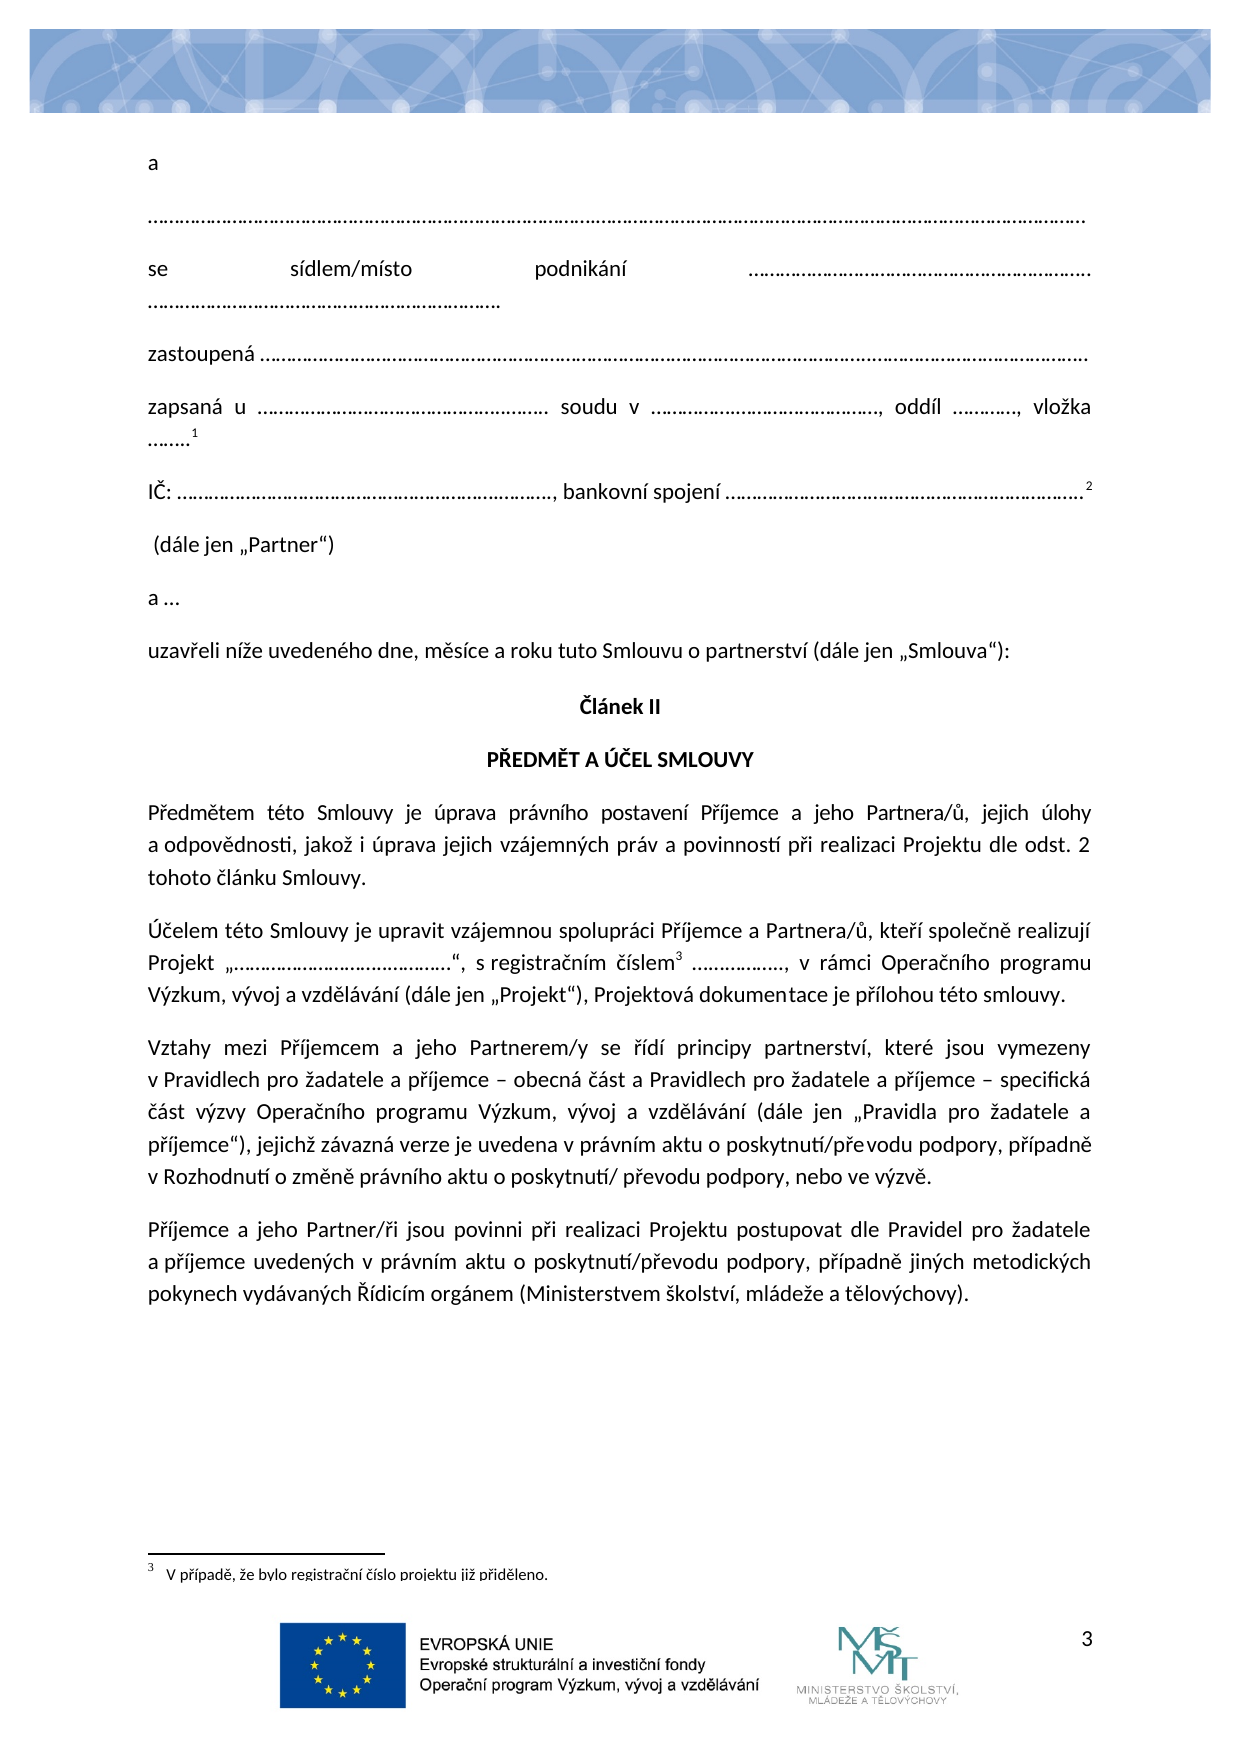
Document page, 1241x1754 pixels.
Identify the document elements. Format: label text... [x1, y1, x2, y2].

text Předmětem této Smlouvy je úprava právního postavení Příjemce a jeho Partnera/ů, jejich úlohy a odpovědnosti, jakož i úprava jejich vzájemných práv a povinností při realizaci Projektu dle odst. 2 tohoto článku Smlouvy. [148, 798, 1092, 891]
text zapsaná u ………………………………………..…….. soudu v …………….………………………, oddíl …………, vložka ……..1 [148, 392, 1092, 452]
text se sídlem/místo podnikání ………………………………………………………..…………………………………………………………. [148, 254, 1092, 314]
text a … [148, 583, 1092, 611]
text uzavřeli níže uvedeného dne, měsíce a roku tuto Smlouvu o partnerství (dále jen „Smlouva“): [148, 636, 1092, 664]
text PŘEDMĚT A ÚČEL SMLOUVY [148, 745, 1092, 773]
text a [148, 148, 1092, 176]
picture [29, 29, 1211, 113]
text Příjemce a jeho Partner/ři jsou povinni při realizaci Projektu postupovat dle Pravidel pro žadatele a příjemce uvedených v právním aktu o poskytnutí/převodu podpory, případně jiných metodických pokynech vydávaných Řídicím orgánem (Ministerstvem školství, mládeže a tělovýchovy). [148, 1215, 1092, 1307]
text Vztahy mezi Příjemcem a jeho Partnerem/y se řídí principy partnerství, které jsou vymezeny v Pravidlech pro žadatele a příjemce – obecná část a Pravidlech pro žadatele a příjemce – specifická část výzvy Operačního programu Výzkum, vývoj a vzdělávání (dále jen „Pravidla pro žadatele a příjemce“), jejichž závazná verze je uvedena v právním aktu o poskytnutí/převodu podpory, případně v Rozhodnutí o změně právního aktu o poskytnutí/ převodu podpory, nebo ve výzvě. [148, 1033, 1092, 1190]
text IČ: …………………………………………………….………., bankovní spojení …………………………………………………………..2 [148, 477, 1092, 505]
text zastoupená ……………………………………………………………………………………………………..………………………………….. [148, 339, 1092, 367]
text (dále jen „Partner“) [148, 530, 1092, 558]
text Účelem této Smlouvy je upravit vzájemnou spolupráci Příjemce a Partnera/ů, kteří společně realizují Projekt „………………………..…………“, s registračním číslem …...……….., v rámci Operačního programu Výzkum, vývoj a vzdělávání (dále jen „Projekt“), Projektová dokumentace je přílohou této smlouvy. [148, 916, 1092, 1008]
text ………………………………………………………………………….………………………………………………………………………………… [148, 201, 1092, 229]
picture [237, 1581, 1000, 1750]
text Článek II [148, 692, 1092, 720]
